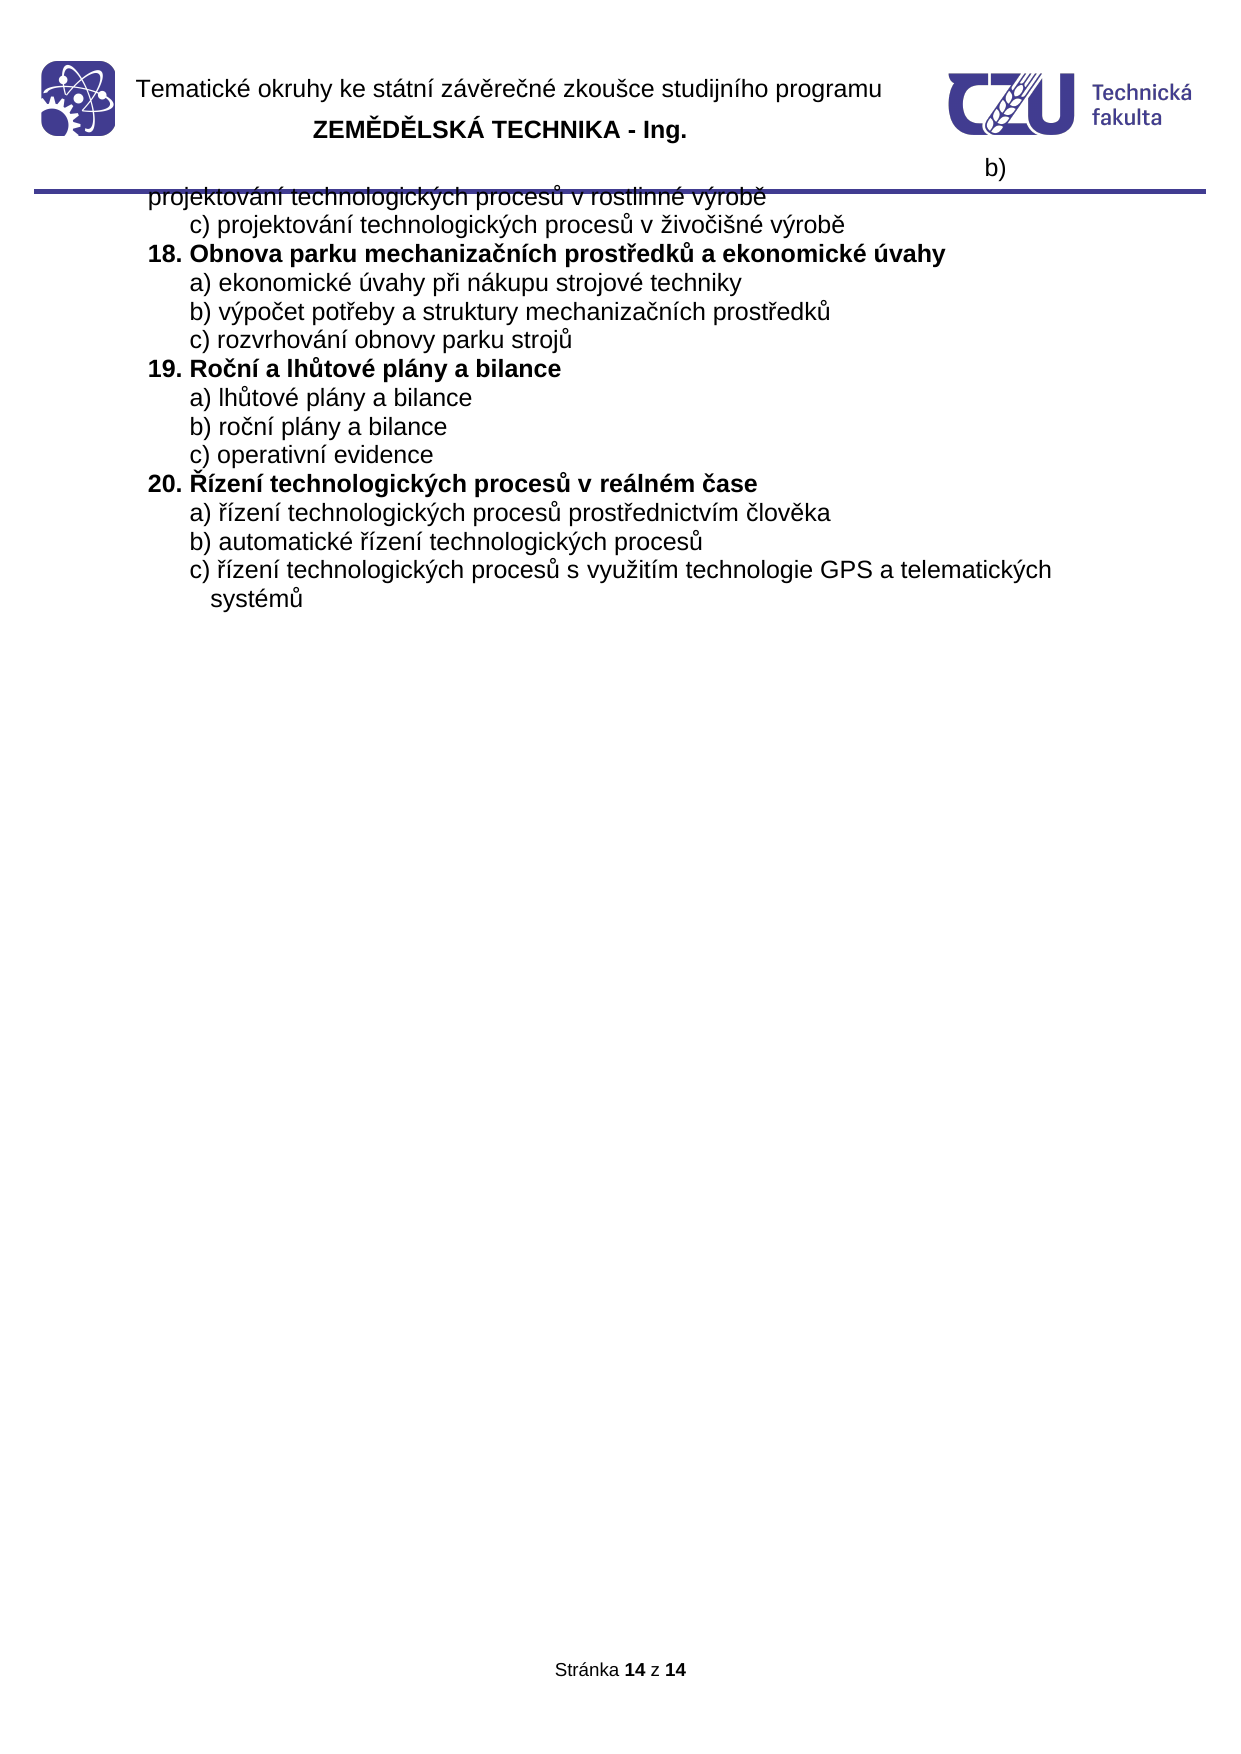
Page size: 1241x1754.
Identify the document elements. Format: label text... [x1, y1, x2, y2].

text b) projektování technologických procesů v rostlinné výrobě [148, 153, 1093, 210]
picture [41, 61, 115, 136]
picture [902, 27, 1234, 182]
text 20. Řízení technologických procesů v reálném čase [148, 469, 1093, 498]
text a) lhůtové plány a bilance [148, 383, 1093, 412]
text a) řízení technologických procesů prostřednictvím člověka [148, 498, 1093, 527]
text c) operativní evidence [148, 440, 1093, 469]
text c) řízení technologických procesů s využitím technologie GPS a telematických [148, 555, 1093, 584]
text c) rozvrhování obnovy parku strojů [148, 325, 1093, 354]
text b) automatické řízení technologických procesů [148, 527, 1093, 555]
text b) výpočet potřeby a struktury mechanizačních prostředků [148, 297, 1093, 325]
text a) ekonomické úvahy při nákupu strojové techniky [148, 268, 1093, 297]
text systémů [148, 584, 1093, 613]
text 18. Obnova parku mechanizačních prostředků a ekonomické úvahy [148, 239, 1093, 268]
text 19. Roční a lhůtové plány a bilance [148, 354, 1093, 383]
text c) projektování technologických procesů v živočišné výrobě [148, 210, 1093, 239]
text b) roční plány a bilance [148, 412, 1093, 440]
